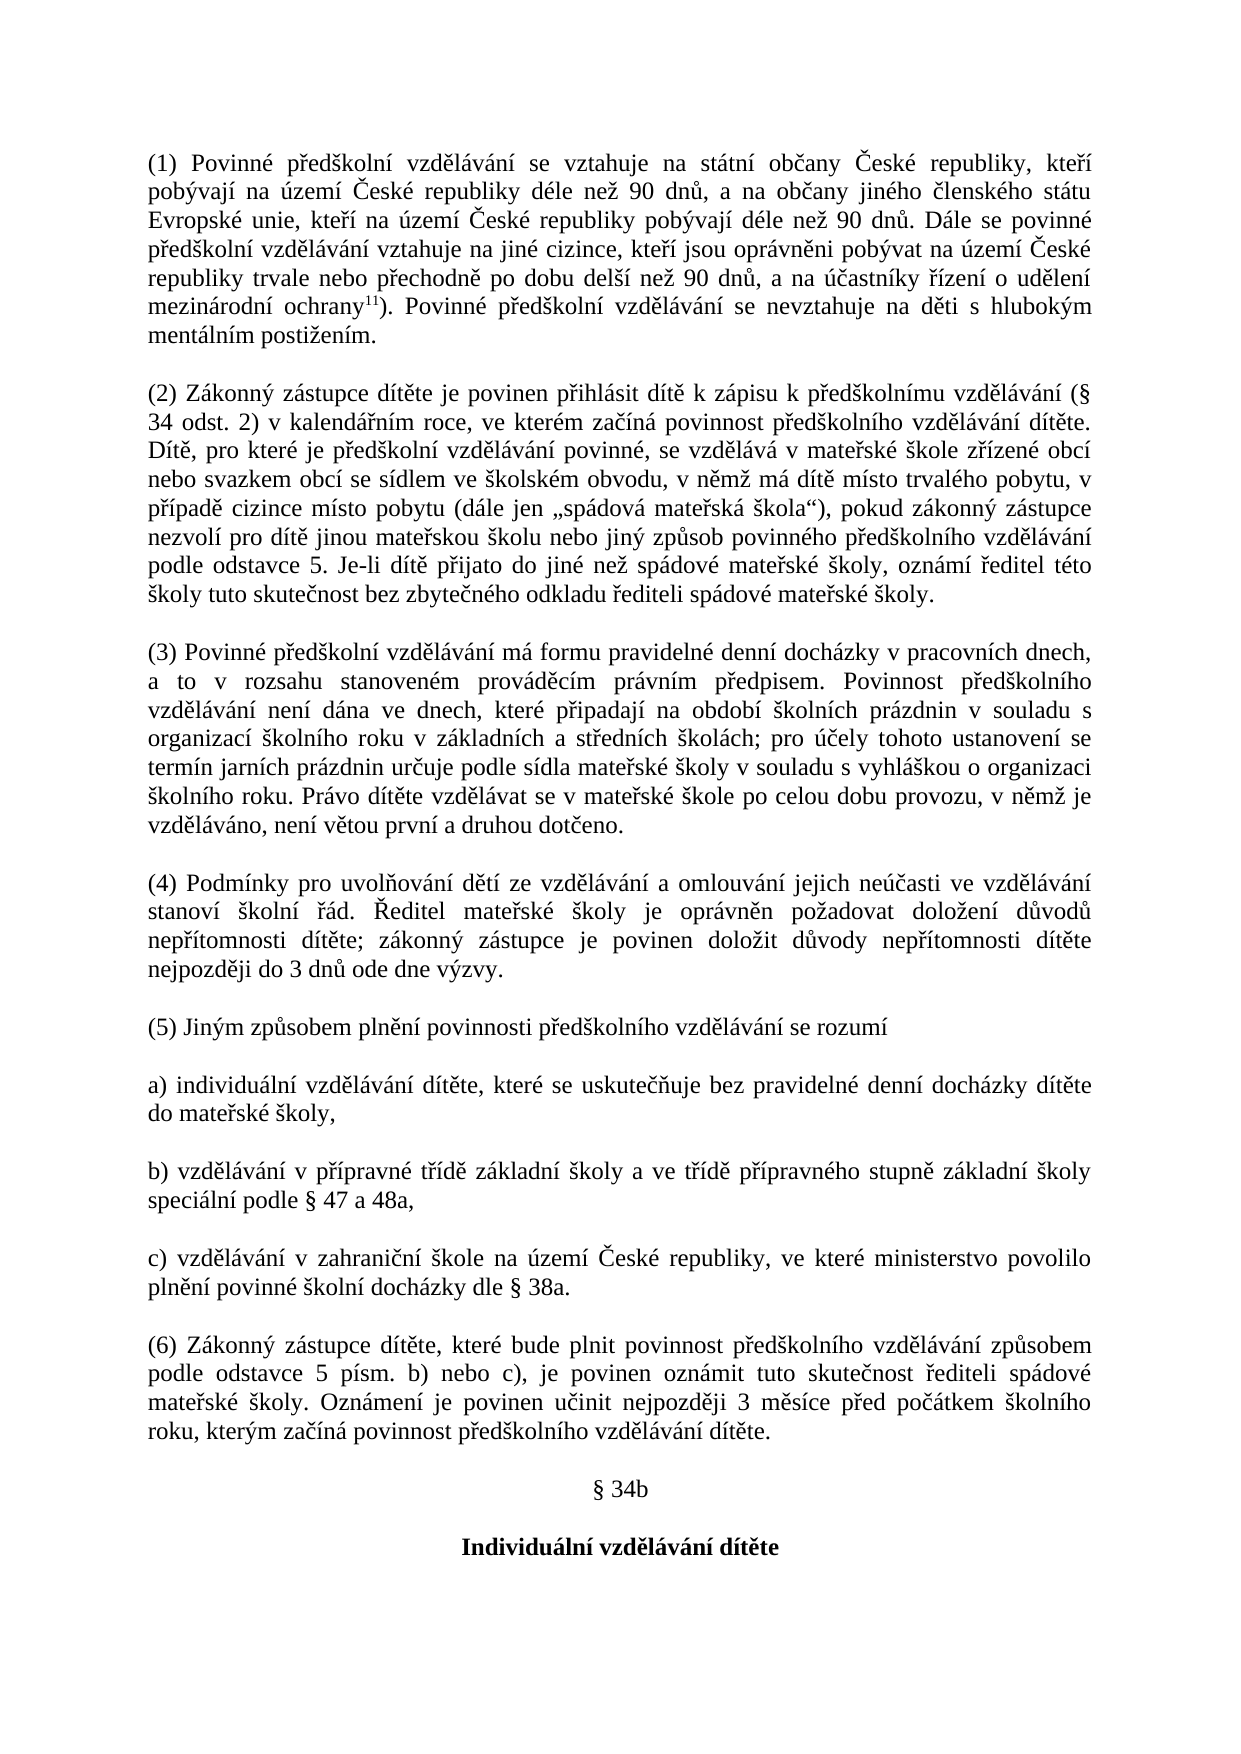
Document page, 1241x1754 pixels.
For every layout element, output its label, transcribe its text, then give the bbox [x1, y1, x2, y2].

text (2) Zákonný zástupce dítěte je povinen přihlásit dítě k zápisu k předškolnímu vzdělávání (§ 34 odst. 2) v kalendářním roce, ve kterém začíná povinnost předškolního vzdělávání dítěte. Dítě, pro které je předškolní vzdělávání povinné, se vzdělává v mateřské škole zřízené obcí nebo svazkem obcí se sídlem ve školském obvodu, v němž má dítě místo trvalého pobytu, v případě cizince místo pobytu (dále jen „spádová mateřská škola“), pokud zákonný zástupce nezvolí pro dítě jinou mateřskou školu nebo jiný způsob povinného předškolního vzdělávání podle odstavce 5. Je-li dítě přijato do jiné než spádové mateřské školy, oznámí ředitel této školy tuto skutečnost bez zbytečného odkladu řediteli spádové mateřské školy. [148, 378, 1093, 608]
text c) vzdělávání v zahraniční škole na území České republiky, ve které ministerstvo povolilo plnění povinné školní docházky dle § 38a. [148, 1243, 1093, 1301]
text Individuální vzdělávání dítěte [148, 1532, 1093, 1561]
text (5) Jiným způsobem plnění povinnosti předškolního vzdělávání se rozumí [148, 1012, 1093, 1041]
text (4) Podmínky pro uvolňování dětí ze vzdělávání a omlouvání jejich neúčasti ve vzdělávání stanoví školní řád. Ředitel mateřské školy je oprávněn požadovat doložení důvodů nepřítomnosti dítěte; zákonný zástupce je povinen doložit důvody nepřítomnosti dítěte nejpozději do 3 dnů ode dne výzvy. [148, 868, 1093, 983]
text b) vzdělávání v přípravné třídě základní školy a ve třídě přípravného stupně základní školy speciální podle § 47 a 48a, [148, 1156, 1093, 1214]
text (1) Povinné předškolní vzdělávání se vztahuje na státní občany České republiky, kteří pobývají na území České republiky déle než 90 dnů, a na občany jiného členského státu Evropské unie, kteří na území České republiky pobývají déle než 90 dnů. Dále se povinné předškolní vzdělávání vztahuje na jiné cizince, kteří jsou oprávněni pobývat na území České republiky trvale nebo přechodně po dobu delší než 90 dnů, a na účastníky řízení o udělení mezinárodní ochrany11). Povinné předškolní vzdělávání se nevztahuje na děti s hlubokým mentálním postižením. [148, 148, 1093, 349]
text (3) Povinné předškolní vzdělávání má formu pravidelné denní docházky v pracovních dnech, a to v rozsahu stanoveném prováděcím právním předpisem. Povinnost předškolního vzdělávání není dána ve dnech, které připadají na období školních prázdnin v souladu s organizací školního roku v základních a středních školách; pro účely tohoto ustanovení se termín jarních prázdnin určuje podle sídla mateřské školy v souladu s vyhláškou o organizaci školního roku. Právo dítěte vzdělávat se v mateřské škole po celou dobu provozu, v němž je vzděláváno, není větou první a druhou dotčeno. [148, 637, 1093, 838]
text a) individuální vzdělávání dítěte, které se uskutečňuje bez pravidelné denní docházky dítěte do mateřské školy, [148, 1070, 1093, 1127]
text § 34b [148, 1474, 1093, 1503]
text (6) Zákonný zástupce dítěte, které bude plnit povinnost předškolního vzdělávání způsobem podle odstavce 5 písm. b) nebo c), je povinen oznámit tuto skutečnost řediteli spádové mateřské školy. Oznámení je povinen učinit nejpozději 3 měsíce před počátkem školního roku, kterým začíná povinnost předškolního vzdělávání dítěte. [148, 1330, 1093, 1445]
